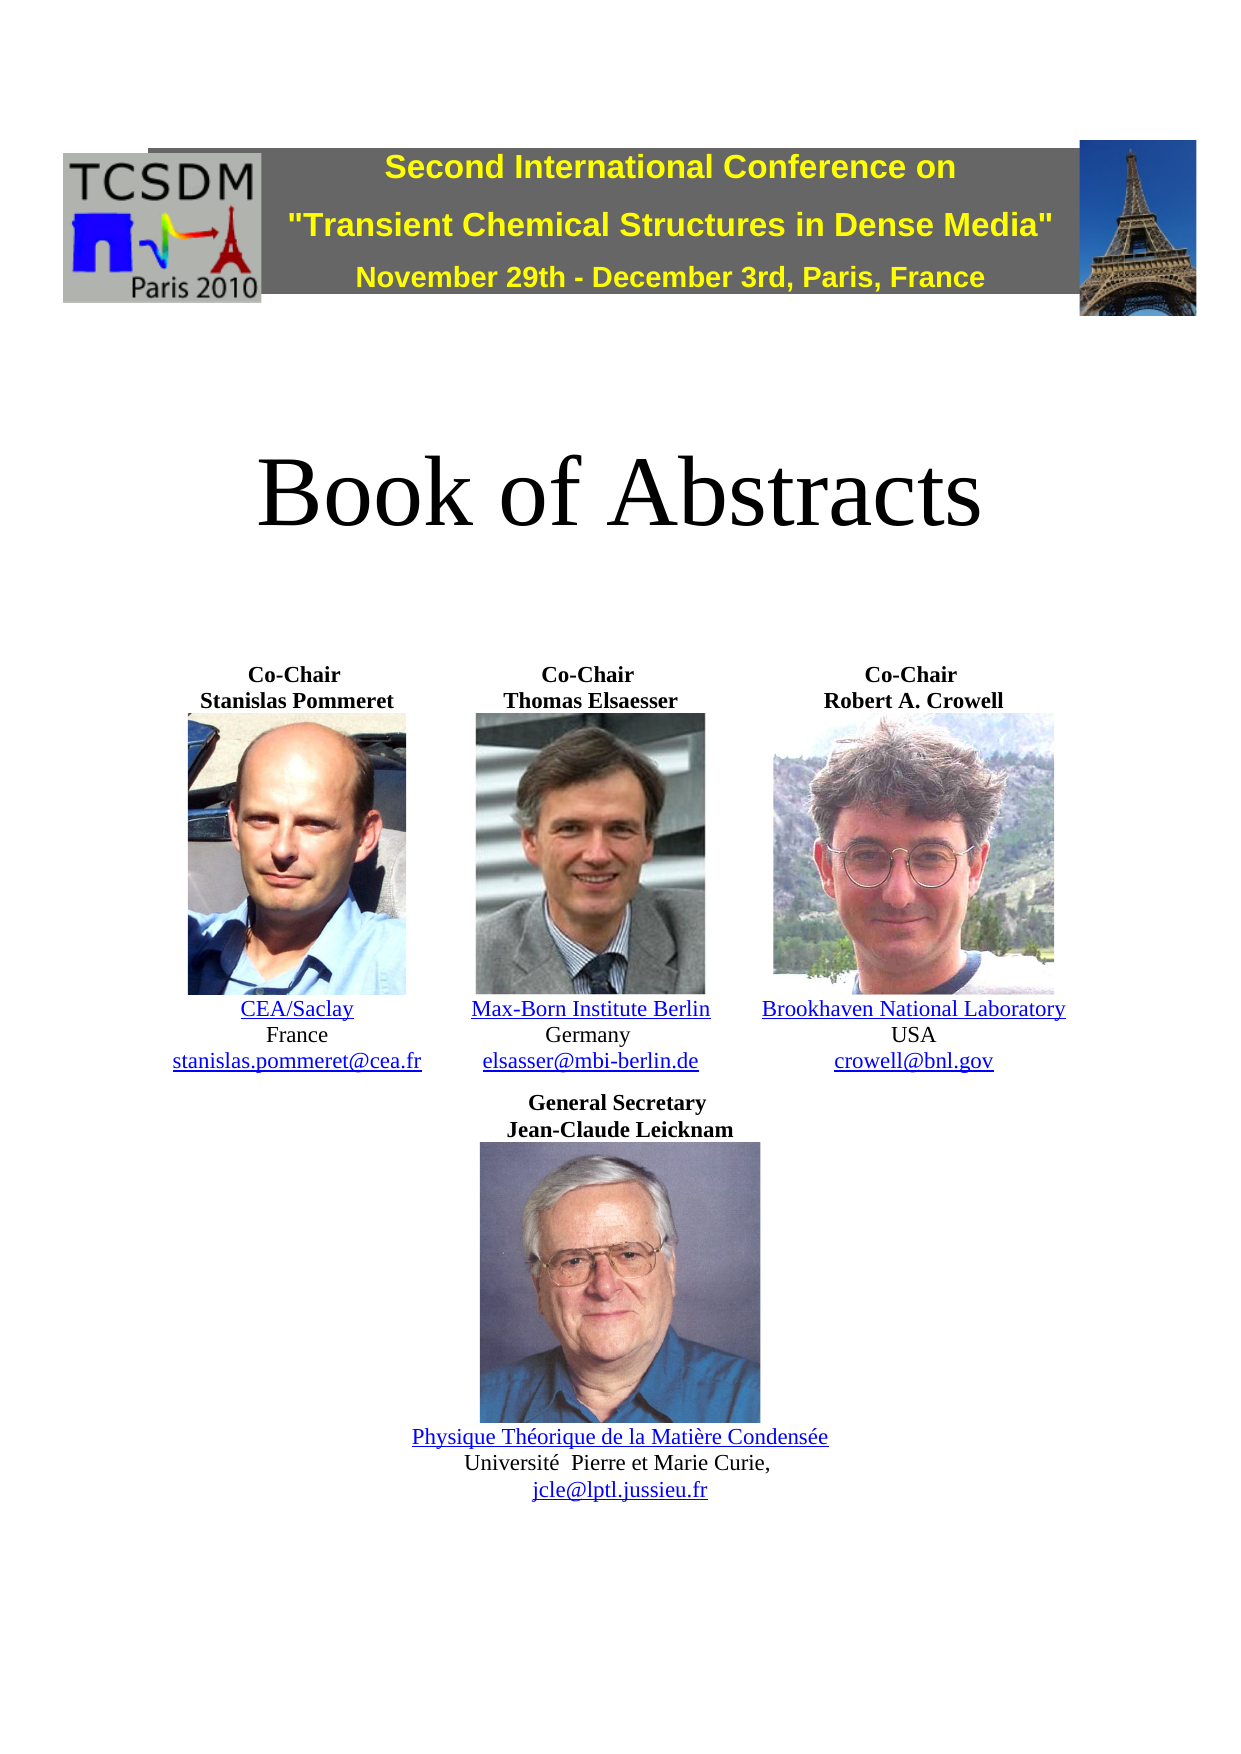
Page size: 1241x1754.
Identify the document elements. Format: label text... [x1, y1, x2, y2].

picture [479, 1142, 761, 1423]
picture [1079, 140, 1197, 316]
text Second International Conference on "Transient Chemical Structures in Dense Media" November 29th - December 3rd, Paris, France [148, 148, 1079, 294]
text General Secretary Jean-Claude Leicknam Physique Théorique de la Matière Condensée Université Pierre et Marie Curie, jcle@lptl.jussieu.fr [148, 1089, 1093, 1502]
table_header Co-Chair Stanislas Pommeret CEA/Saclay France stanislas.pommeret@cea.fr [148, 646, 446, 1089]
text Book of Abstracts [148, 431, 1093, 546]
picture [474, 713, 707, 995]
picture [773, 713, 1055, 995]
picture [63, 153, 262, 303]
table_header Co-Chair Thomas Elsaesser Max-Born Institute Berlin Germany elsasser@mbi-berlin.de [446, 646, 735, 1089]
table_header Co-Chair Robert A. Crowell Brookhaven National Laboratory USA crowell@bnl.gov [735, 646, 1093, 1089]
picture [187, 713, 407, 995]
